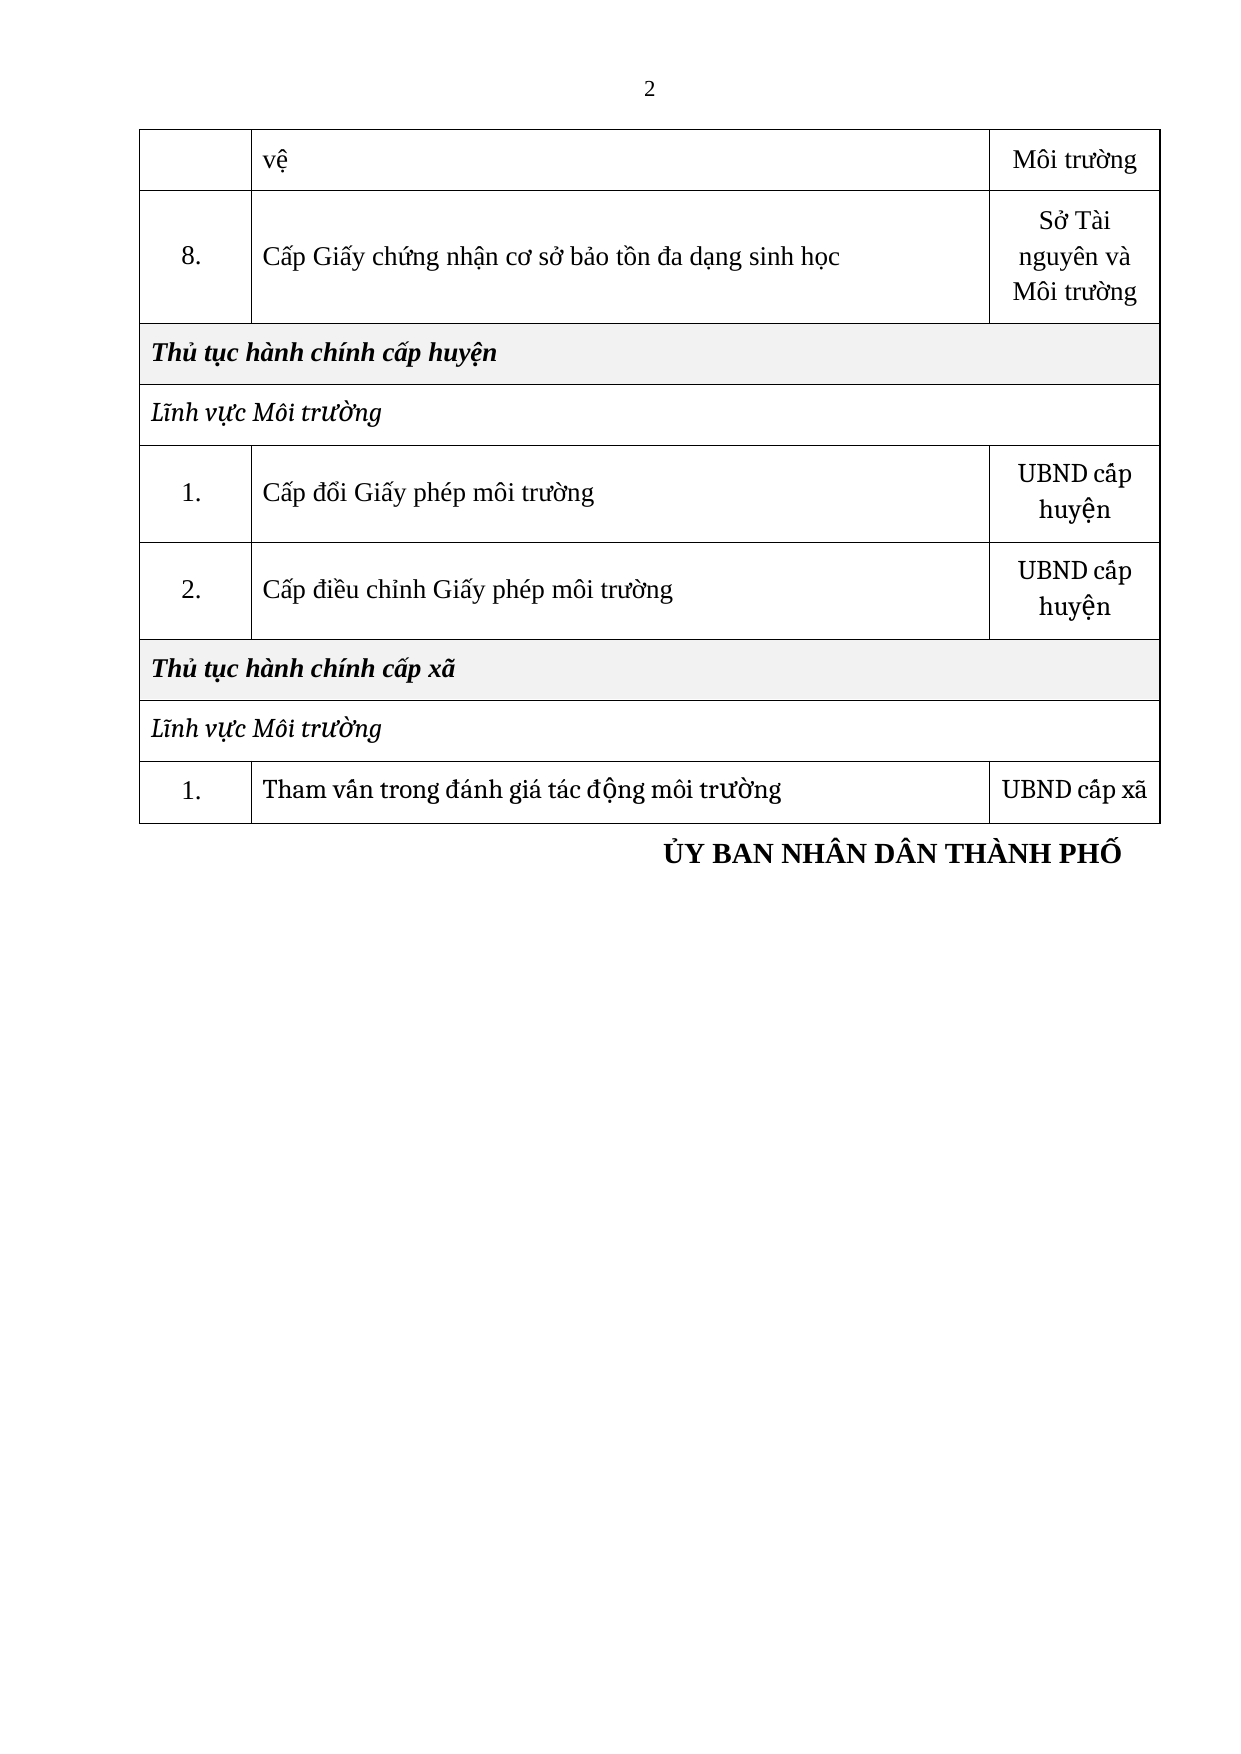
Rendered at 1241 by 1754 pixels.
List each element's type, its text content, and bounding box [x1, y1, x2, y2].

table_cell UBND cấp huyện [990, 446, 1159, 542]
table_cell Thủ tục hành chính cấp huyện [140, 324, 1159, 384]
table_cell [140, 191, 251, 323]
table_cell Lĩnh vực Môi trường [140, 385, 1159, 445]
table_cell UBND cấp huyện [990, 543, 1159, 638]
table_cell Tham vấn trong đánh giá tác động môi trường [252, 762, 989, 822]
table_cell Lĩnh vực Môi trường [140, 701, 1159, 761]
text ỦY BAN NHÂN DÂN THÀNH PHỐ [177, 836, 1122, 869]
table_cell [140, 446, 251, 542]
table_cell Cấp điều chỉnh Giấy phép môi trường [252, 543, 989, 638]
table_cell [990, 130, 1159, 190]
table_cell Cấp đổi Giấy phép môi trường [252, 446, 989, 542]
table_cell [140, 762, 251, 822]
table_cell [252, 130, 989, 190]
table_cell Cấp Giấy chứng nhận cơ sở bảo tồn đa dạng sinh học [252, 191, 989, 323]
table_cell [140, 543, 251, 638]
table_cell Thủ tục hành chính cấp xã [140, 640, 1159, 699]
table_cell [140, 130, 251, 190]
table_cell Sở Tài nguyên và Môi trường [990, 191, 1159, 323]
table_cell UBND cấp xã [990, 762, 1159, 822]
